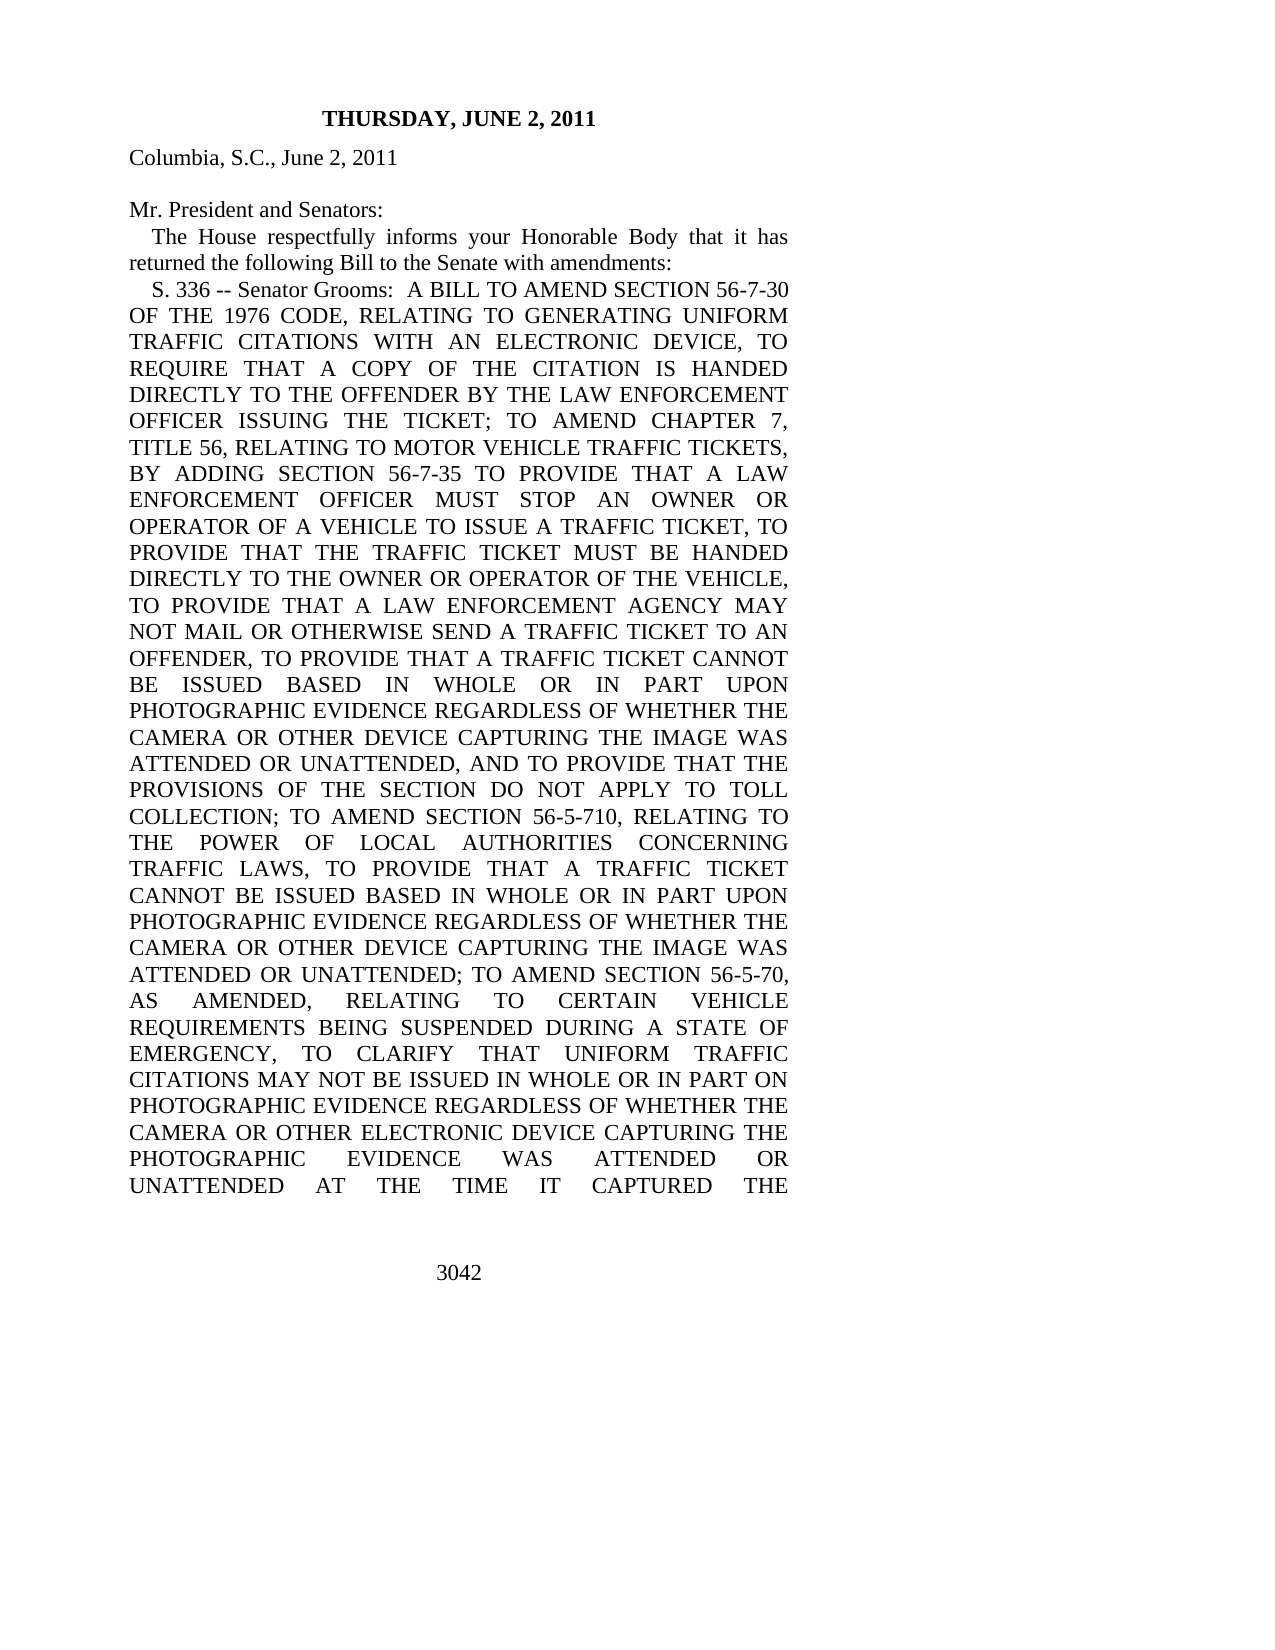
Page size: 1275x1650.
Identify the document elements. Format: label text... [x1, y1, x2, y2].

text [129, 276, 789, 1198]
text Columbia, S.C., June 2, 2011 [129, 144, 789, 170]
text The House respectfully informs your Honorable Body that it has returned the following Bill to the Senate with amendments: [129, 223, 789, 276]
text Mr. President and Senators: [129, 197, 789, 223]
